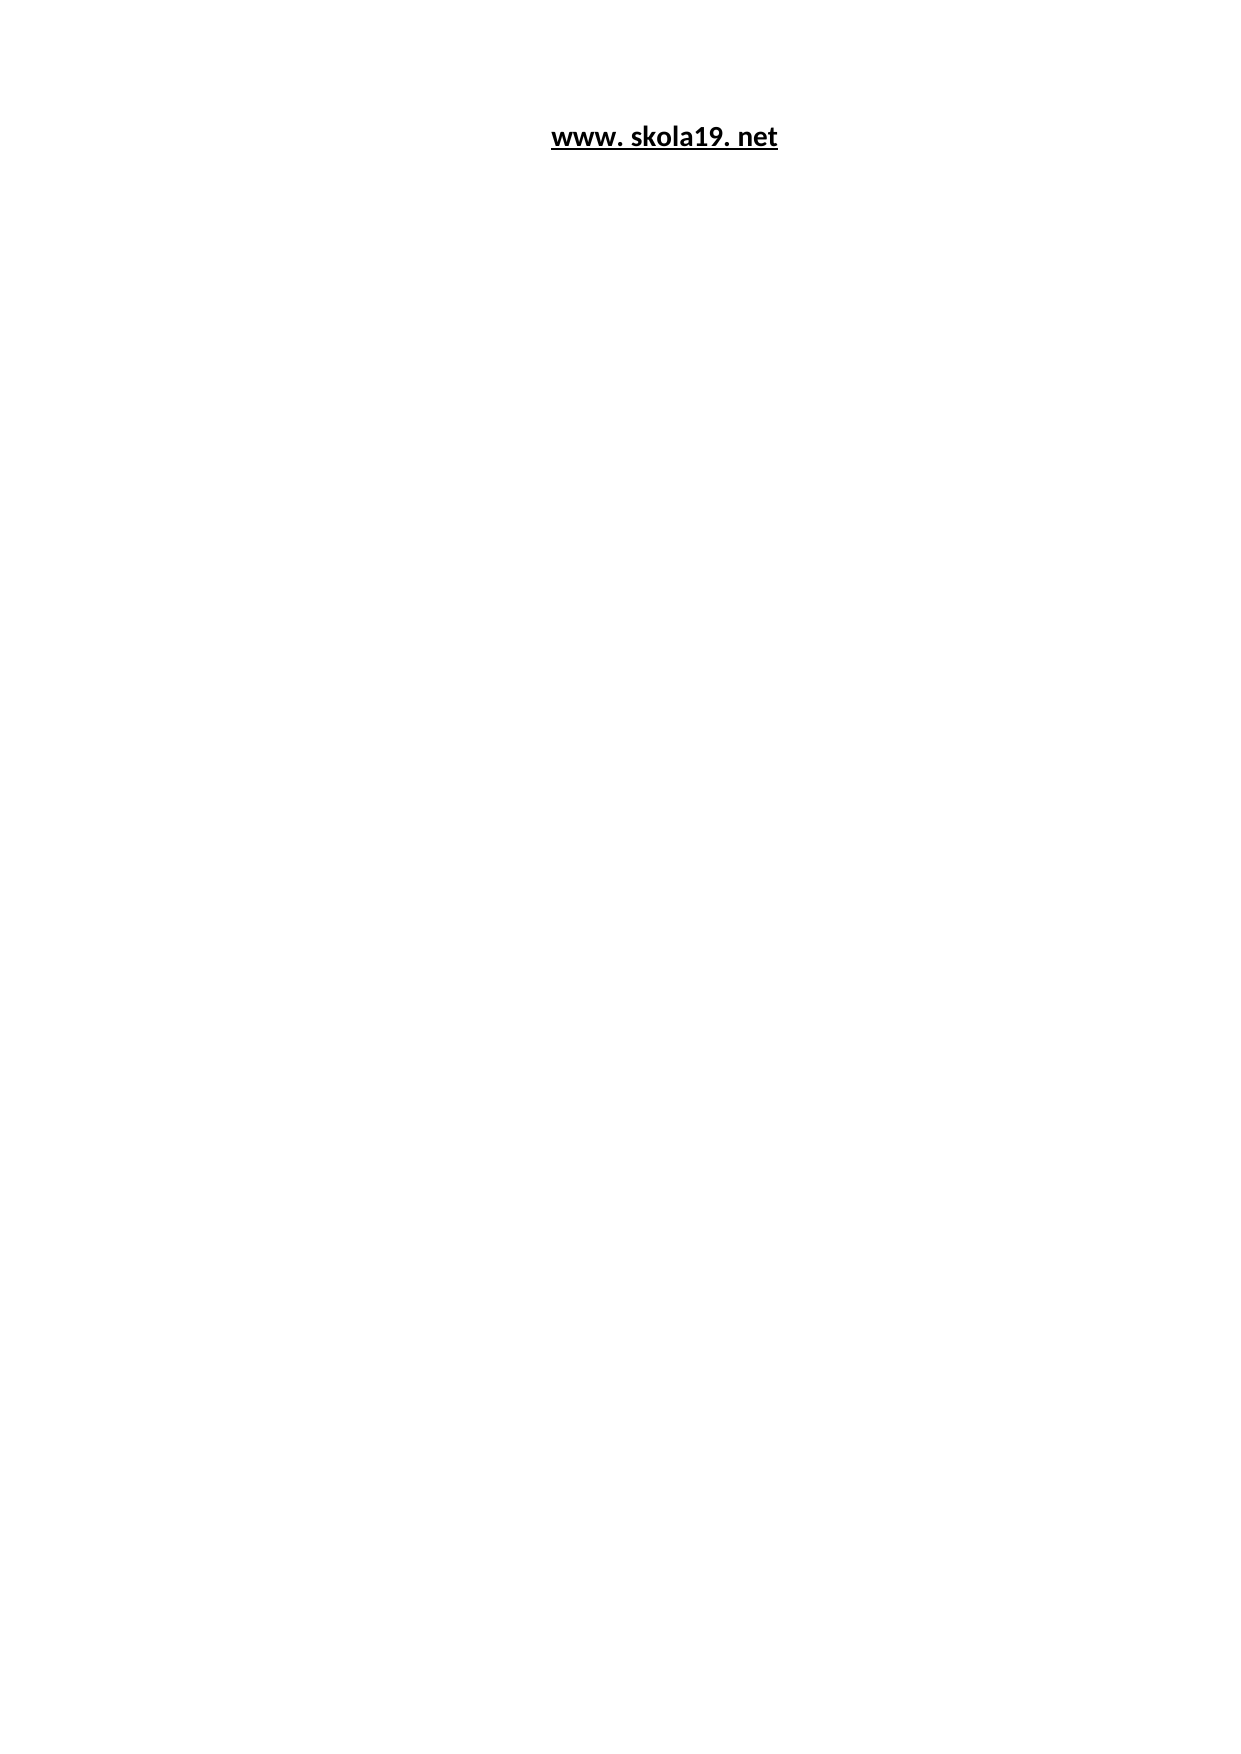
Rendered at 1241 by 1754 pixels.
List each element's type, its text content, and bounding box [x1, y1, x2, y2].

text www. skola19. net [177, 118, 1152, 154]
